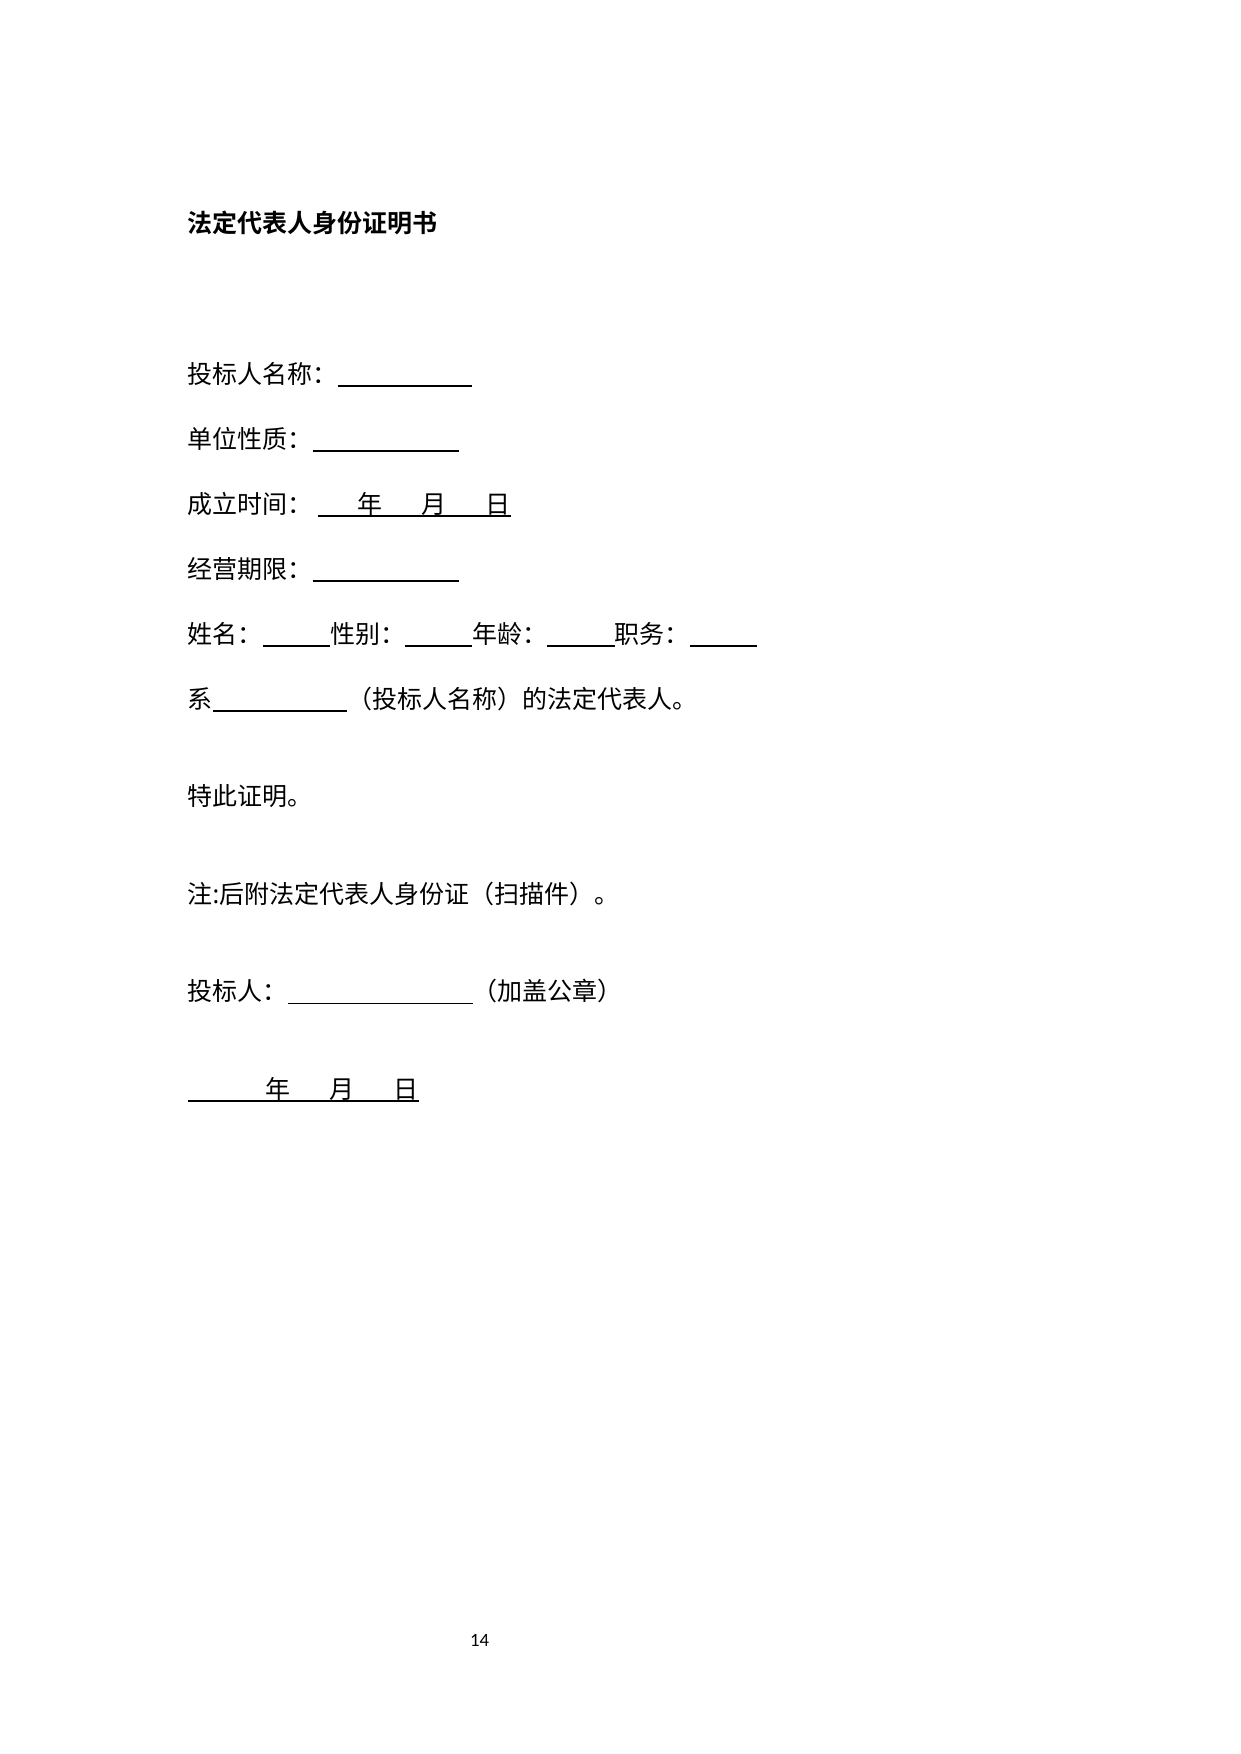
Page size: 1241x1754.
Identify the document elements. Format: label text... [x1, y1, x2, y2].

text 单位性质： [187, 405, 1053, 470]
text 投标人： （加盖公章） [187, 957, 1053, 1022]
text 姓名： 性别： 年龄： 职务： [187, 600, 1053, 665]
text 经营期限： [187, 535, 1053, 600]
text 投标人名称： [187, 340, 1053, 405]
subtitle 法定代表人身份证明书 [187, 189, 1053, 254]
text 成立时间： 年 月 日 [187, 470, 1053, 535]
text 注:后附法定代表人身份证（扫描件）。 [187, 860, 1053, 925]
text 系 （投标人名称）的法定代表人。 [187, 665, 1053, 730]
text 特此证明。 [187, 762, 1053, 827]
text 年 月 日 [187, 1055, 1053, 1120]
